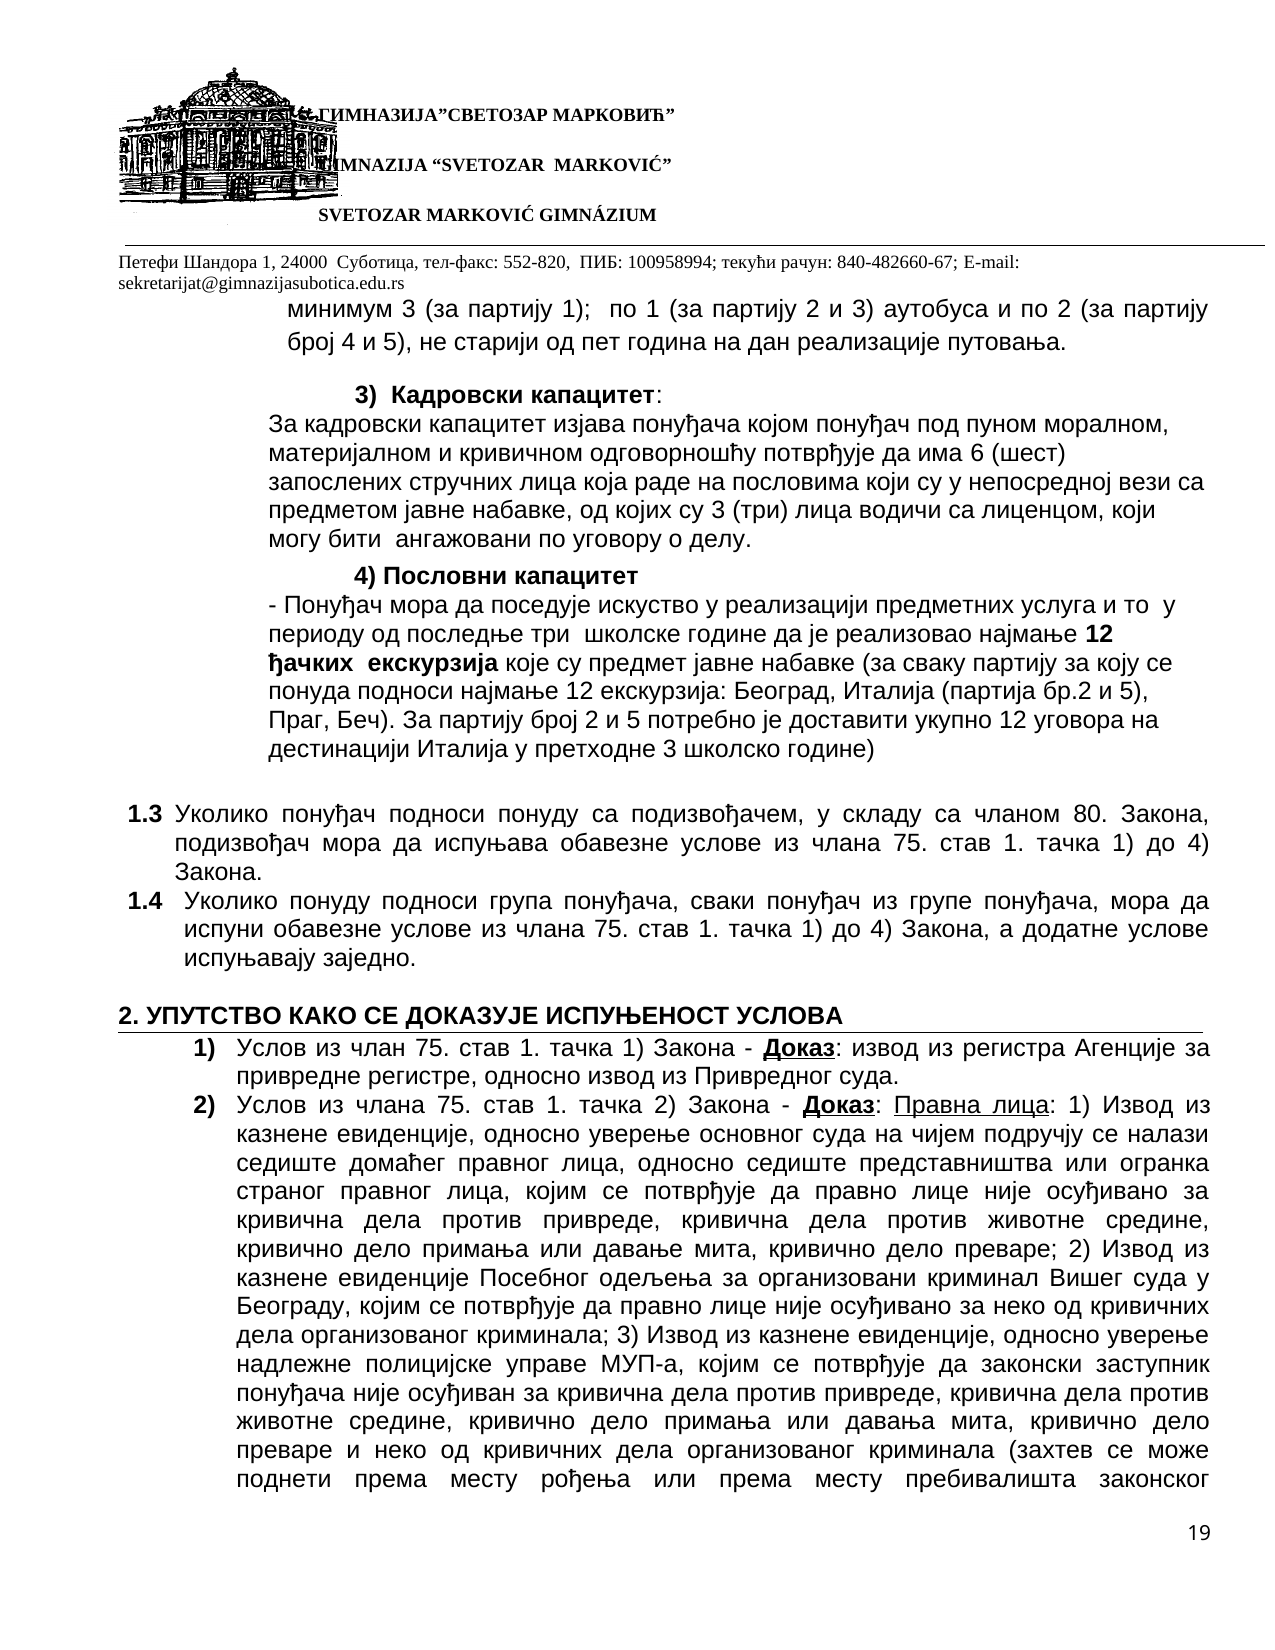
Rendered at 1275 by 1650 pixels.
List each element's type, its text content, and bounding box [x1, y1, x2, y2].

text - Понуђач мора да поседује искуство у реализацији предметних услуга и то у периоду од последње три школске године да је реализовао најмање 12 ђачких екскурзија које су предмет јавне набавке (за сваку партију за коју се понуда подноси најмање 12 екскурзија: Београд, Италија (партија бр.2 и 5), Праг, Беч). За партију број 2 и 5 потребно је доставити укупно 12 уговора на дестинацији Италија у претходне 3 школско године) [268, 590, 1211, 762]
picture [106, 56, 351, 226]
text За кадровски капацитет изјава понуђача којом понуђач под пуном моралном, материјалном и кривичном одговорношћу потврђује да има 6 (шест) запослених стручних лица која раде на пословима који су у непосредној вези са предметом јавне набавке, од којих су 3 (три) лица водичи са лиценцом, који могу бити ангажовани по уговору о делу. [268, 409, 1211, 553]
text 1.4 Уколико понуду подноси група понуђача, сваки понуђач из групе понуђача, мора да испуни обавезне услове из члана 75. став 1. тачка 1) до 4) Закона, а додатне услове испуњавају заједно. [127, 886, 1211, 972]
text 2. УПУТСТВО КАКО СЕ ДОКАЗУЈЕ ИСПУЊЕНОСТ УСЛОВА [118, 1001, 1203, 1032]
list Услов из члан 75. став 1. тачка 1) Закона - Доказ: извод из регистра Агенције за привредне регистре, односно извод из Привредног суда. [193, 1033, 1211, 1090]
text 3) Кадровски капацитет: [133, 381, 1211, 409]
text 4) Пословни капацитет [118, 561, 1203, 590]
text 1.3 Уколико понуђач подноси понуду са подизвођачем, у складу са чланом 80. Закона, подизвођач мора да испуњава обавезне услове из члана 75. став 1. тачка 1) до 4) Закона. [127, 799, 1211, 886]
